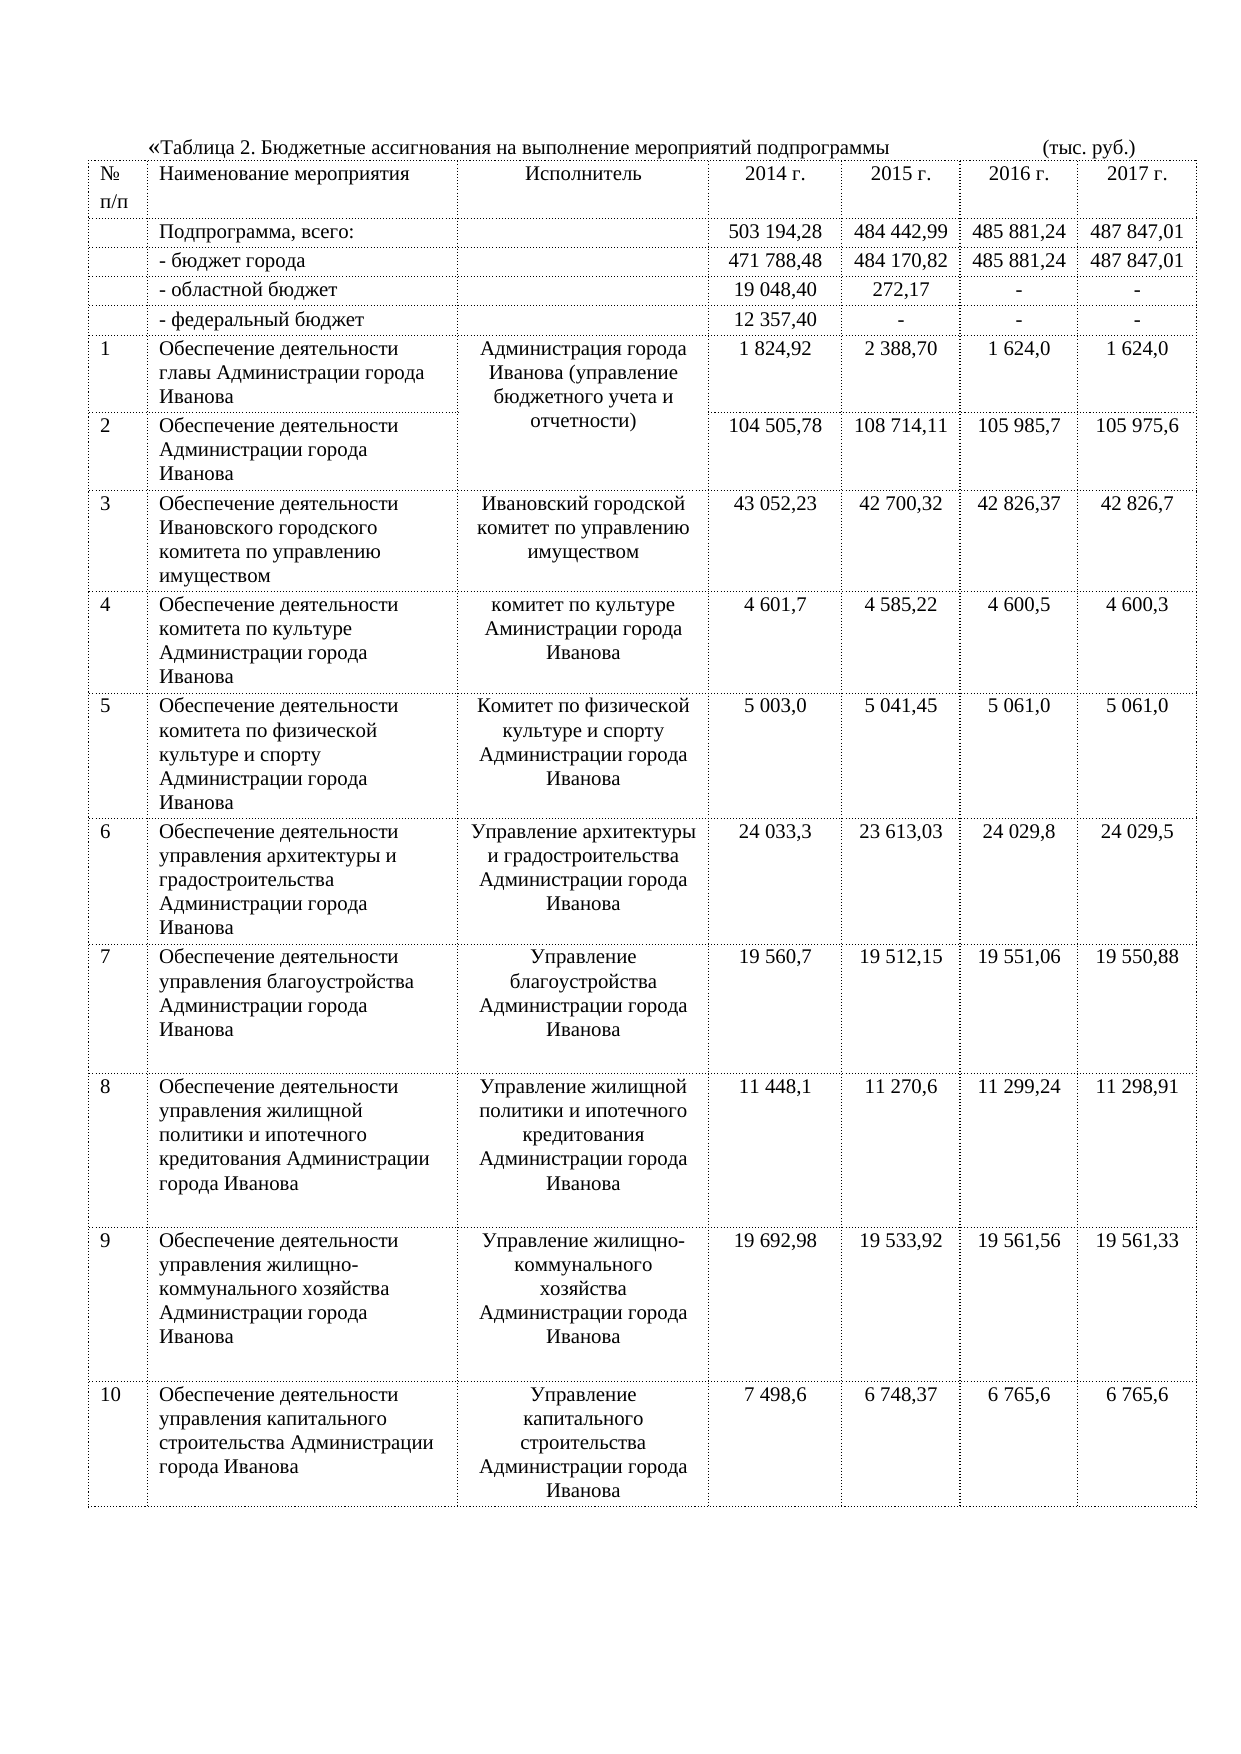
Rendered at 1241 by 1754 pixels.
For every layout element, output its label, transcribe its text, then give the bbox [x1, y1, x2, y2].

table_cell 5 061,0 [1078, 693, 1196, 818]
table_cell 5 003,0 [709, 693, 842, 818]
table_cell 12 357,40 [709, 305, 842, 335]
table_cell 19 550,88 [1078, 944, 1196, 1073]
table_cell 7 [89, 944, 148, 1073]
table_cell Обеспечение деятельности комитета по культуре Администрации города Иванова [148, 591, 458, 692]
table_cell 10 [89, 1381, 148, 1506]
table_cell 9 [89, 1227, 148, 1381]
table_cell 471 788,48 [709, 247, 842, 276]
table_cell 485 881,24 [960, 218, 1078, 247]
table_cell 2 388,70 [842, 335, 960, 412]
table_cell 24 029,5 [1078, 818, 1196, 943]
table_cell 6 765,6 [1078, 1381, 1196, 1506]
table_cell Подпрограмма, всего: [148, 218, 458, 247]
table_cell Обеспечение деятельности управления капитального строительства Администрации города Иванова [148, 1381, 458, 1506]
table_header 2015 г. [842, 160, 960, 218]
table_header 2016 г. [960, 160, 1078, 218]
table_cell - бюджет города [148, 247, 458, 276]
table_cell 1 [89, 335, 148, 412]
table_cell 3 [89, 490, 148, 591]
table_cell Ивановский городской комитет по управлению имуществом [458, 490, 709, 591]
table_header Исполнитель [458, 160, 709, 218]
table_cell 19 692,98 [709, 1227, 842, 1381]
table_cell - [960, 305, 1078, 335]
table_cell Обеспечение деятельности управления архитектуры и градостроительства Администрации города Иванова [148, 818, 458, 943]
table_cell 19 048,40 [709, 276, 842, 305]
table_cell 42 826,7 [1078, 490, 1196, 591]
table_cell 487 847,01 [1078, 247, 1196, 276]
table_cell 2 [89, 412, 148, 489]
table_cell 11 298,91 [1078, 1073, 1196, 1227]
table_cell 503 194,28 [709, 218, 842, 247]
table_cell Управление благоустройства Администрации города Иванова [458, 944, 709, 1073]
table_cell 4 600,3 [1078, 591, 1196, 692]
table_cell [89, 305, 148, 335]
table_cell Управление капитального строительства Администрации города Иванова [458, 1381, 709, 1506]
table_cell 1 624,0 [960, 335, 1078, 412]
table_cell 19 551,06 [960, 944, 1078, 1073]
table_cell 11 448,1 [709, 1073, 842, 1227]
table_cell 105 985,7 [960, 412, 1078, 489]
table_cell 5 061,0 [960, 693, 1078, 818]
table_cell Комитет по физической культуре и спорту Администрации города Иванова [458, 693, 709, 818]
table_cell - областной бюджет [148, 276, 458, 305]
table_cell - [960, 276, 1078, 305]
table_cell 484 170,82 [842, 247, 960, 276]
table_cell Обеспечение деятельности комитета по физической культуре и спорту Администрации города Иванова [148, 693, 458, 818]
table_cell 23 613,03 [842, 818, 960, 943]
table_cell Администрация города Иванова (управление бюджетного учета и отчетности) [458, 335, 709, 489]
table_cell комитет по культуре Аминистрации города Иванова [458, 591, 709, 692]
table_cell 4 600,5 [960, 591, 1078, 692]
table_cell Обеспечение деятельности управления жилищно-коммунального хозяйства Администрации города Иванова [148, 1227, 458, 1381]
table_cell 24 029,8 [960, 818, 1078, 943]
table_cell 6 765,6 [960, 1381, 1078, 1506]
table_cell 105 975,6 [1078, 412, 1196, 489]
table_cell 19 560,7 [709, 944, 842, 1073]
table_cell 8 [89, 1073, 148, 1227]
table_cell Управление жилищно-коммунального хозяйства Администрации города Иванова [458, 1227, 709, 1381]
table_cell 108 714,11 [842, 412, 960, 489]
table_cell Управление архитектуры и градостроительства Администрации города Иванова [458, 818, 709, 943]
table_cell 4 585,22 [842, 591, 960, 692]
table_cell 43 052,23 [709, 490, 842, 591]
table_cell 104 505,78 [709, 412, 842, 489]
table_header 2017 г. [1078, 160, 1196, 218]
table_cell 5 [89, 693, 148, 818]
table_cell [458, 218, 709, 247]
table_cell Обеспечение деятельности управления жилищной политики и ипотечного кредитования Администрации города Иванова [148, 1073, 458, 1227]
table_cell - [1078, 276, 1196, 305]
table_header 2014 г. [709, 160, 842, 218]
table_cell [89, 247, 148, 276]
table_cell Обеспечение деятельности управления благоустройства Администрации города Иванова [148, 944, 458, 1073]
table_cell 272,17 [842, 276, 960, 305]
table_cell 487 847,01 [1078, 218, 1196, 247]
table_cell 485 881,24 [960, 247, 1078, 276]
table_cell [458, 276, 709, 305]
table_cell - [842, 305, 960, 335]
table_cell 7 498,6 [709, 1381, 842, 1506]
table_header № п/п [89, 160, 148, 218]
table_cell 19 533,92 [842, 1227, 960, 1381]
table_cell Управление жилищной политики и ипотечного кредитования Администрации города Иванова [458, 1073, 709, 1227]
table_cell Обеспечение деятельности главы Администрации города Иванова [148, 335, 458, 412]
table_cell 24 033,3 [709, 818, 842, 943]
text «Таблица 2. Бюджетные ассигнования на выполнение мероприятий подпрограммы (тыс. руб.) [148, 131, 1137, 160]
table_cell [89, 276, 148, 305]
table_cell [458, 247, 709, 276]
table_cell 6 [89, 818, 148, 943]
table_cell 1 624,0 [1078, 335, 1196, 412]
table_cell 42 826,37 [960, 490, 1078, 591]
table_cell 4 601,7 [709, 591, 842, 692]
table_cell 19 561,33 [1078, 1227, 1196, 1381]
table_cell 1 824,92 [709, 335, 842, 412]
table_cell 484 442,99 [842, 218, 960, 247]
table_cell - федеральный бюджет [148, 305, 458, 335]
table_cell 19 512,15 [842, 944, 960, 1073]
table_cell [458, 305, 709, 335]
table_cell 5 041,45 [842, 693, 960, 818]
table_cell Обеспечение деятельности Ивановского городского комитета по управлению имуществом [148, 490, 458, 591]
table_header Наименование мероприятия [148, 160, 458, 218]
table_cell Обеспечение деятельности Администрации города Иванова [148, 412, 458, 489]
table_cell - [1078, 305, 1196, 335]
table_cell 6 748,37 [842, 1381, 960, 1506]
table_cell 11 299,24 [960, 1073, 1078, 1227]
table_cell [89, 218, 148, 247]
table_cell 11 270,6 [842, 1073, 960, 1227]
table_cell 19 561,56 [960, 1227, 1078, 1381]
table_cell 42 700,32 [842, 490, 960, 591]
table_cell 4 [89, 591, 148, 692]
